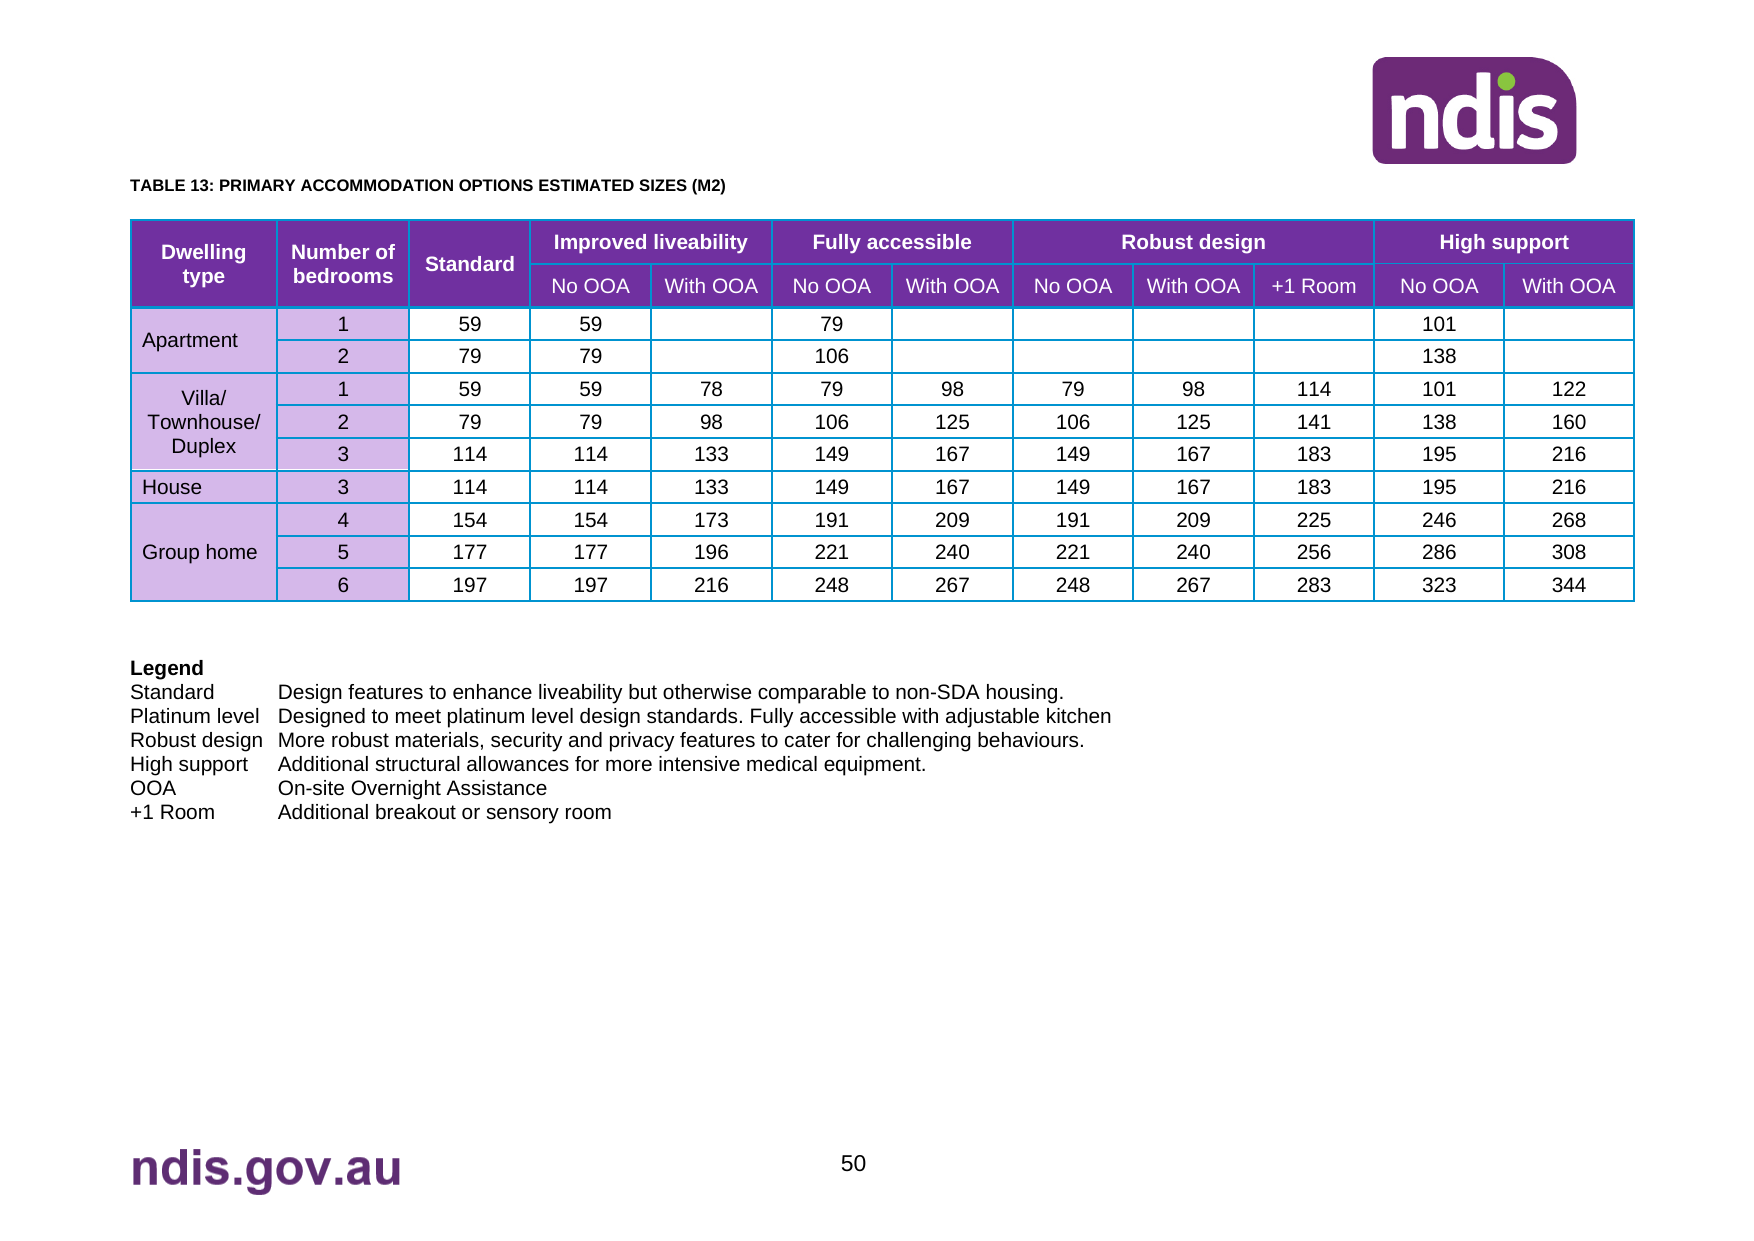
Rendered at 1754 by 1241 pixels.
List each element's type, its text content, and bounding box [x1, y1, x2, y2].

table_cell 177 [410, 537, 529, 567]
table_cell 267 [1134, 569, 1253, 600]
table_cell 98 [1134, 374, 1253, 404]
table_cell [1014, 341, 1132, 372]
table_cell 2 [278, 341, 408, 372]
table_cell 79 [773, 374, 891, 404]
table_cell 138 [1375, 406, 1503, 437]
table_cell 195 [1375, 439, 1503, 469]
table_cell No OOA [773, 265, 891, 306]
table_cell 308 [1505, 537, 1633, 567]
table_cell 268 [1505, 504, 1633, 535]
table_cell 149 [773, 472, 891, 502]
table_cell No OOA [531, 265, 650, 306]
table_cell 2 [278, 406, 408, 437]
table_cell 195 [1375, 472, 1503, 502]
table_header Improved liveability [531, 221, 771, 263]
table_header Number of bedrooms [278, 221, 408, 306]
table_cell 167 [893, 439, 1012, 469]
table_cell 221 [773, 537, 891, 567]
table_cell 122 [1505, 374, 1633, 404]
table_cell 267 [893, 569, 1012, 600]
table_cell [652, 309, 771, 339]
table_header Fully accessible [773, 221, 1012, 263]
table_cell 59 [410, 309, 529, 339]
table_cell [1134, 309, 1253, 339]
table_cell 246 [1375, 504, 1503, 535]
picture [129, 1145, 406, 1199]
table_cell Villa/ Townhouse/ Duplex [132, 374, 276, 469]
table_cell 79 [1014, 374, 1132, 404]
table_cell 141 [1255, 406, 1373, 437]
table_cell 160 [1505, 406, 1633, 437]
text +1 Room Additional breakout or sensory room [130, 800, 1577, 824]
table_cell Apartment [132, 309, 276, 372]
table_cell 125 [893, 406, 1012, 437]
table_cell 177 [531, 537, 650, 567]
table_cell With OOA [1134, 265, 1253, 306]
table_cell 167 [1134, 472, 1253, 502]
text Legend [130, 656, 1577, 680]
table_cell 149 [1014, 472, 1132, 502]
text OOA On-site Overnight Assistance [130, 776, 1577, 800]
table_cell 133 [652, 472, 771, 502]
table_cell 154 [531, 504, 650, 535]
table_cell 248 [1014, 569, 1132, 600]
table_cell 256 [1255, 537, 1373, 567]
table_cell 101 [1375, 374, 1503, 404]
table_cell 114 [531, 472, 650, 502]
table_cell 209 [893, 504, 1012, 535]
table_cell 114 [410, 472, 529, 502]
table_cell No OOA [1375, 264, 1503, 306]
table_cell 209 [1134, 504, 1253, 535]
table_cell 240 [1134, 537, 1253, 567]
table_cell [1255, 341, 1373, 372]
table_cell [1255, 309, 1373, 339]
table_header Standard [410, 221, 529, 306]
table_cell 167 [1134, 439, 1253, 469]
table_cell 1 [278, 374, 408, 404]
table_cell 106 [773, 406, 891, 437]
table_cell 191 [1014, 504, 1132, 535]
table_cell [1134, 341, 1253, 372]
table_cell 59 [531, 309, 650, 339]
table_cell 221 [1014, 537, 1132, 567]
table_header Dwelling type [132, 221, 276, 306]
text Standard Design features to enhance liveability but otherwise comparable to non-SDA housing. [130, 680, 1577, 704]
table_cell 3 [278, 472, 408, 502]
table_cell With OOA [652, 265, 771, 306]
table_cell 197 [410, 569, 529, 600]
table_cell 79 [410, 341, 529, 372]
table_cell [1505, 309, 1633, 339]
table_cell 240 [893, 537, 1012, 567]
table_cell 167 [893, 472, 1012, 502]
table_cell 5 [278, 537, 408, 567]
table_cell 216 [1505, 439, 1633, 469]
table_cell 3 [278, 439, 408, 469]
table_cell 114 [531, 439, 650, 469]
table_cell 79 [531, 406, 650, 437]
table_cell 216 [1505, 472, 1633, 502]
table_cell 101 [1375, 309, 1503, 339]
table_cell No OOA [1014, 265, 1132, 306]
table_cell 59 [531, 374, 650, 404]
table_cell 79 [410, 406, 529, 437]
table_cell 344 [1505, 569, 1633, 600]
text Platinum level Designed to meet platinum level design standards. Fully accessible with adjustable kitchen [130, 704, 1577, 728]
table_cell 149 [1014, 439, 1132, 469]
table_cell 114 [1255, 374, 1373, 404]
table_cell 286 [1375, 537, 1503, 567]
table_cell 59 [410, 374, 529, 404]
table_cell 183 [1255, 472, 1373, 502]
table_cell 1 [278, 309, 408, 339]
picture [1372, 57, 1577, 164]
table_cell 4 [278, 504, 408, 535]
table_cell 114 [410, 439, 529, 469]
table_cell 125 [1134, 406, 1253, 437]
table_cell 283 [1255, 569, 1373, 600]
table_cell [893, 309, 1012, 339]
table_cell 98 [893, 374, 1012, 404]
text High support Additional structural allowances for more intensive medical equipment. [130, 752, 1577, 776]
table_cell 98 [652, 406, 771, 437]
table_cell 196 [652, 537, 771, 567]
table_cell 149 [773, 439, 891, 469]
table_cell [893, 341, 1012, 372]
table_cell 183 [1255, 439, 1373, 469]
table_cell [652, 341, 771, 372]
table_header Robust design [1014, 221, 1373, 263]
text Robust design More robust materials, security and privacy features to cater for challenging behaviours. [130, 728, 1577, 752]
table_cell +1 Room [1255, 265, 1373, 306]
table_cell 216 [652, 569, 771, 600]
table_cell 78 [652, 374, 771, 404]
table_cell 138 [1375, 341, 1503, 372]
table_cell 154 [410, 504, 529, 535]
table_cell 197 [531, 569, 650, 600]
table_cell Group home [132, 504, 276, 600]
table_cell 173 [652, 504, 771, 535]
table_header High support [1375, 221, 1633, 263]
table_cell [1505, 341, 1633, 372]
table_cell 225 [1255, 504, 1373, 535]
table_cell 191 [773, 504, 891, 535]
text Table 13: Primary accommodation options estimated sizes (m2) [130, 176, 1577, 195]
table_cell 79 [531, 341, 650, 372]
table_cell 248 [773, 569, 891, 600]
table_cell 106 [773, 341, 891, 372]
table_cell 323 [1375, 569, 1503, 600]
table_cell House [132, 472, 276, 502]
table_cell [1014, 309, 1132, 339]
table_cell 79 [773, 309, 891, 339]
table_cell With OOA [1505, 264, 1633, 306]
table_cell 6 [278, 569, 408, 600]
table_cell 133 [652, 439, 771, 469]
table_cell 106 [1014, 406, 1132, 437]
table_cell With OOA [893, 265, 1012, 306]
